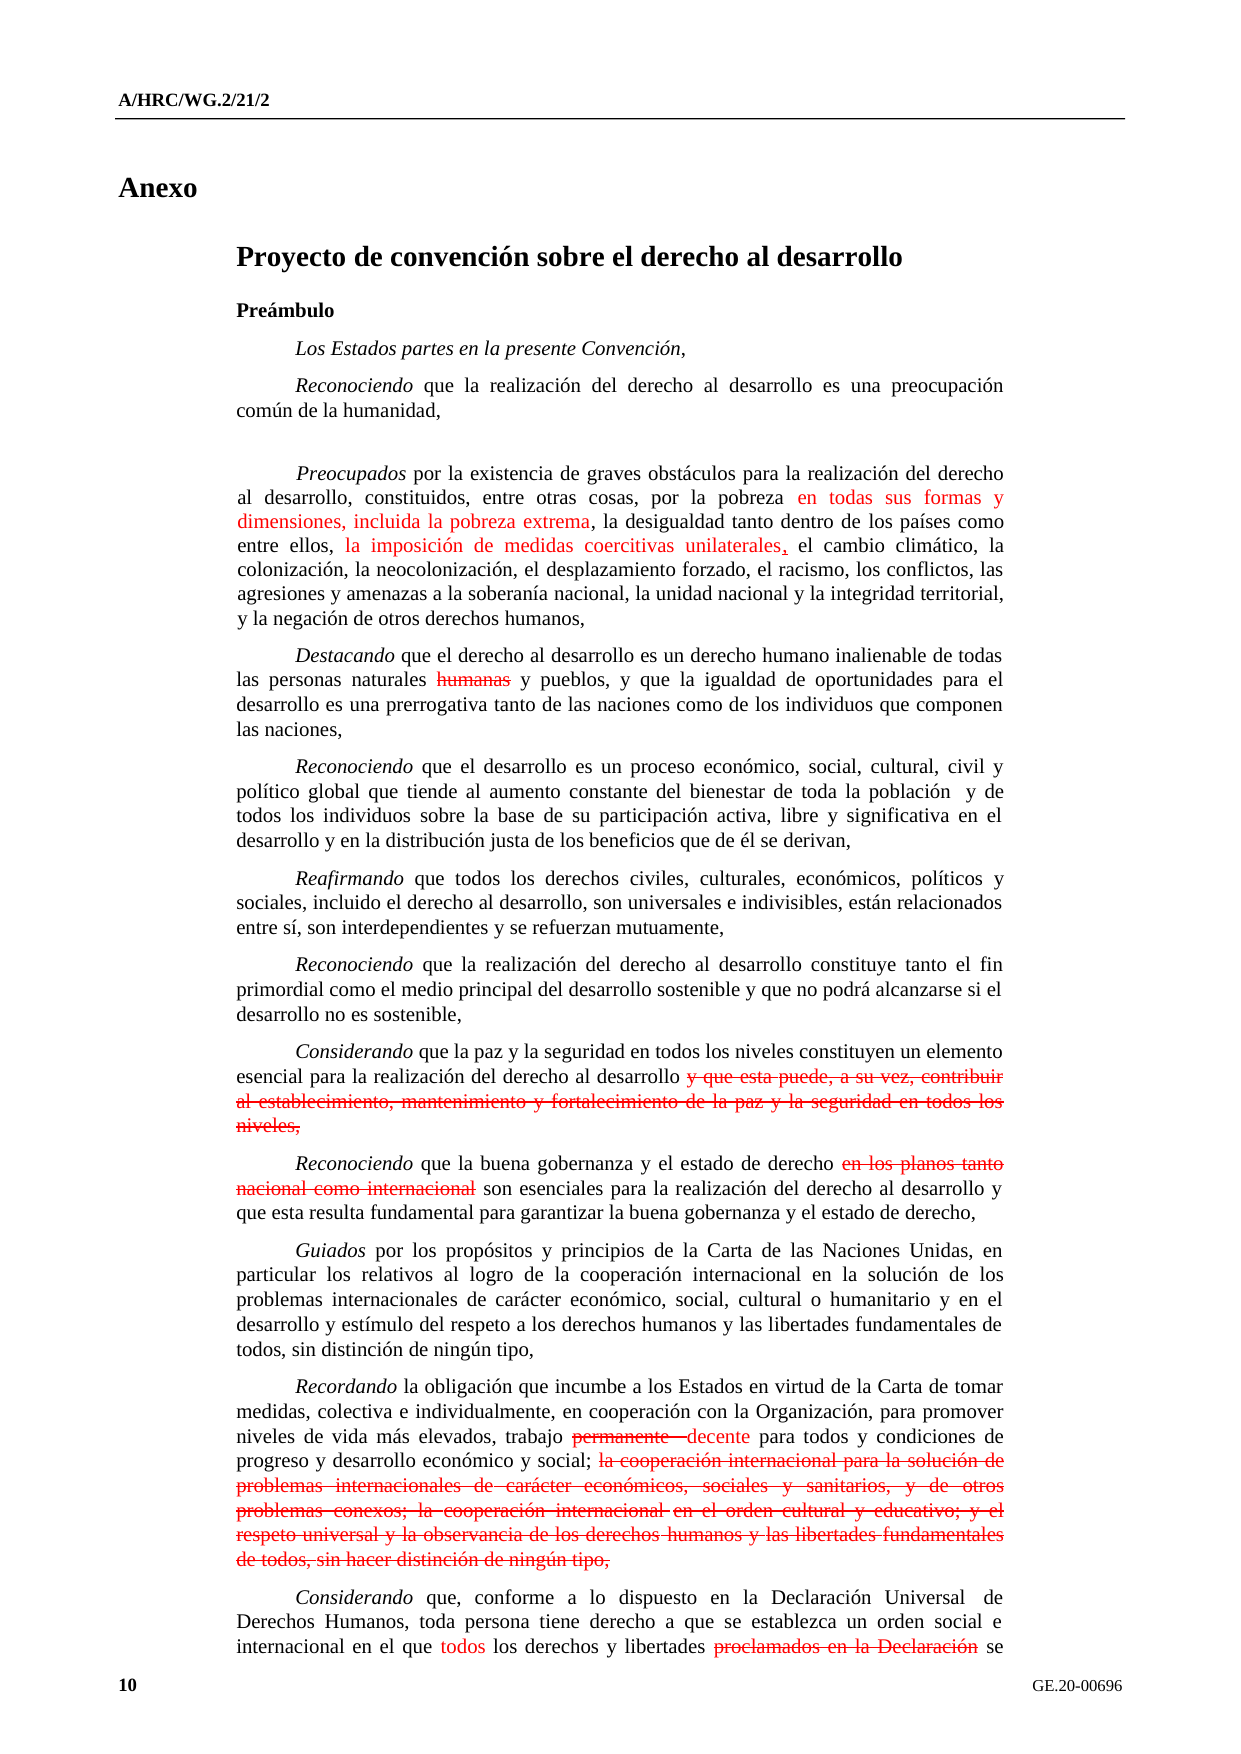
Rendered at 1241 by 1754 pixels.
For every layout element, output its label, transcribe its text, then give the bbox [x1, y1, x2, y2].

subtitle Preámbulo [236, 298, 1134, 322]
text Proyecto de convención sobre el derecho al desarrollo [236, 239, 1134, 272]
text Reconociendo que la realización del derecho al desarrollo es una preocupación común de la humanidad, [236, 373, 1003, 422]
text Preocupados por la existencia de graves obstáculos para la realización del derecho al desarrollo, constituidos, entre otras cosas, por la pobreza en todas sus formas y dimensiones, incluida la pobreza extrema, la desigualdad tanto dentro de los países como entre ellos, la imposición de medidas coercitivas unilaterales, el cambio climático, la colonización, la neocolonización, el desplazamiento forzado, el racismo, los conflictos, las agresiones y amenazas a la soberanía nacional, la unidad nacional y la integridad territorial, y la negación de otros derechos humanos, [237, 461, 1004, 629]
text Reconociendo que la realización del derecho al desarrollo constituye tanto el fin primordial como el medio principal del desarrollo sostenible y que no podrá alcanzarse si el desarrollo no es sostenible, [236, 952, 1004, 1026]
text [236, 1585, 1003, 1658]
text Los Estados partes en la presente Convención, [295, 336, 1134, 360]
text Reafirmando que todos los derechos civiles, culturales, económicos, políticos y sociales, incluido el derecho al desarrollo, son universales e indivisibles, están relacionados entre sí, son interdependientes y se refuerzan mutuamente, [236, 866, 1004, 939]
text Considerando que la paz y la seguridad en todos los niveles constituyen un elemento esencial para la realización del derecho al desarrollo y que esta puede, a su vez, contribuir al establecimiento, mantenimiento y fortalecimiento de la paz y la seguridad en todos los niveles, [236, 1103, 1004, 1137]
subtitle Anexo [118, 170, 1134, 203]
text Reconociendo que el desarrollo es un proceso económico, social, cultural, civil y político global que tiende al aumento constante del bienestar de toda la población y de todos los individuos sobre la base de su participación activa, libre y significativa en el desarrollo y en la distribución justa de los beneficios que de él se derivan, [236, 754, 1004, 852]
text Guiados por los propósitos y principios de la Carta de las Naciones Unidas, en particular los relativos al logro de la cooperación internacional en la solución de los problemas internacionales de carácter económico, social, cultural o humanitario y en el desarrollo y estímulo del respeto a los derechos humanos y las libertades fundamentales de todos, sin distinción de ningún tipo, [236, 1238, 1004, 1361]
text Destacando que el derecho al desarrollo es un derecho humano inalienable de todas las personas naturales humanas y pueblos, y que la igualdad de oportunidades para el desarrollo es una prerrogativa tanto de las naciones como de los individuos que componen las naciones, [236, 642, 1004, 741]
text Recordando la obligación que incumbe a los Estados en virtud de la Carta de tomar medidas, colectiva e individualmente, en cooperación con la Organización, para promover niveles de vida más elevados, trabajo permanente decente para todos y condiciones de progreso y desarrollo económico y social; la cooperación internacional para la solución de problemas internacionales de carácter económicos, sociales y sanitarios, y de otros problemas conexos; la cooperación internacional en el orden cultural y educativo; y el respeto universal y la observancia de los derechos humanos y las libertades fundamentales de todos, sin hacer distinción de ningún tipo, [236, 1374, 1004, 1486]
text Considerando que la paz y la seguridad en todos los niveles constituyen un elemento esencial para la realización del derecho al desarrollo y que esta puede, a su vez, contribuir al establecimiento, mantenimiento y fortalecimiento de la paz y la seguridad en todos los niveles, [236, 1039, 1004, 1101]
text Reconociendo que la buena gobernanza y el estado de derecho en los planos tanto nacional como internacional son esenciales para la realización del derecho al desarrollo y que esta resulta fundamental para garantizar la buena gobernanza y el estado de derecho, [236, 1151, 1003, 1224]
